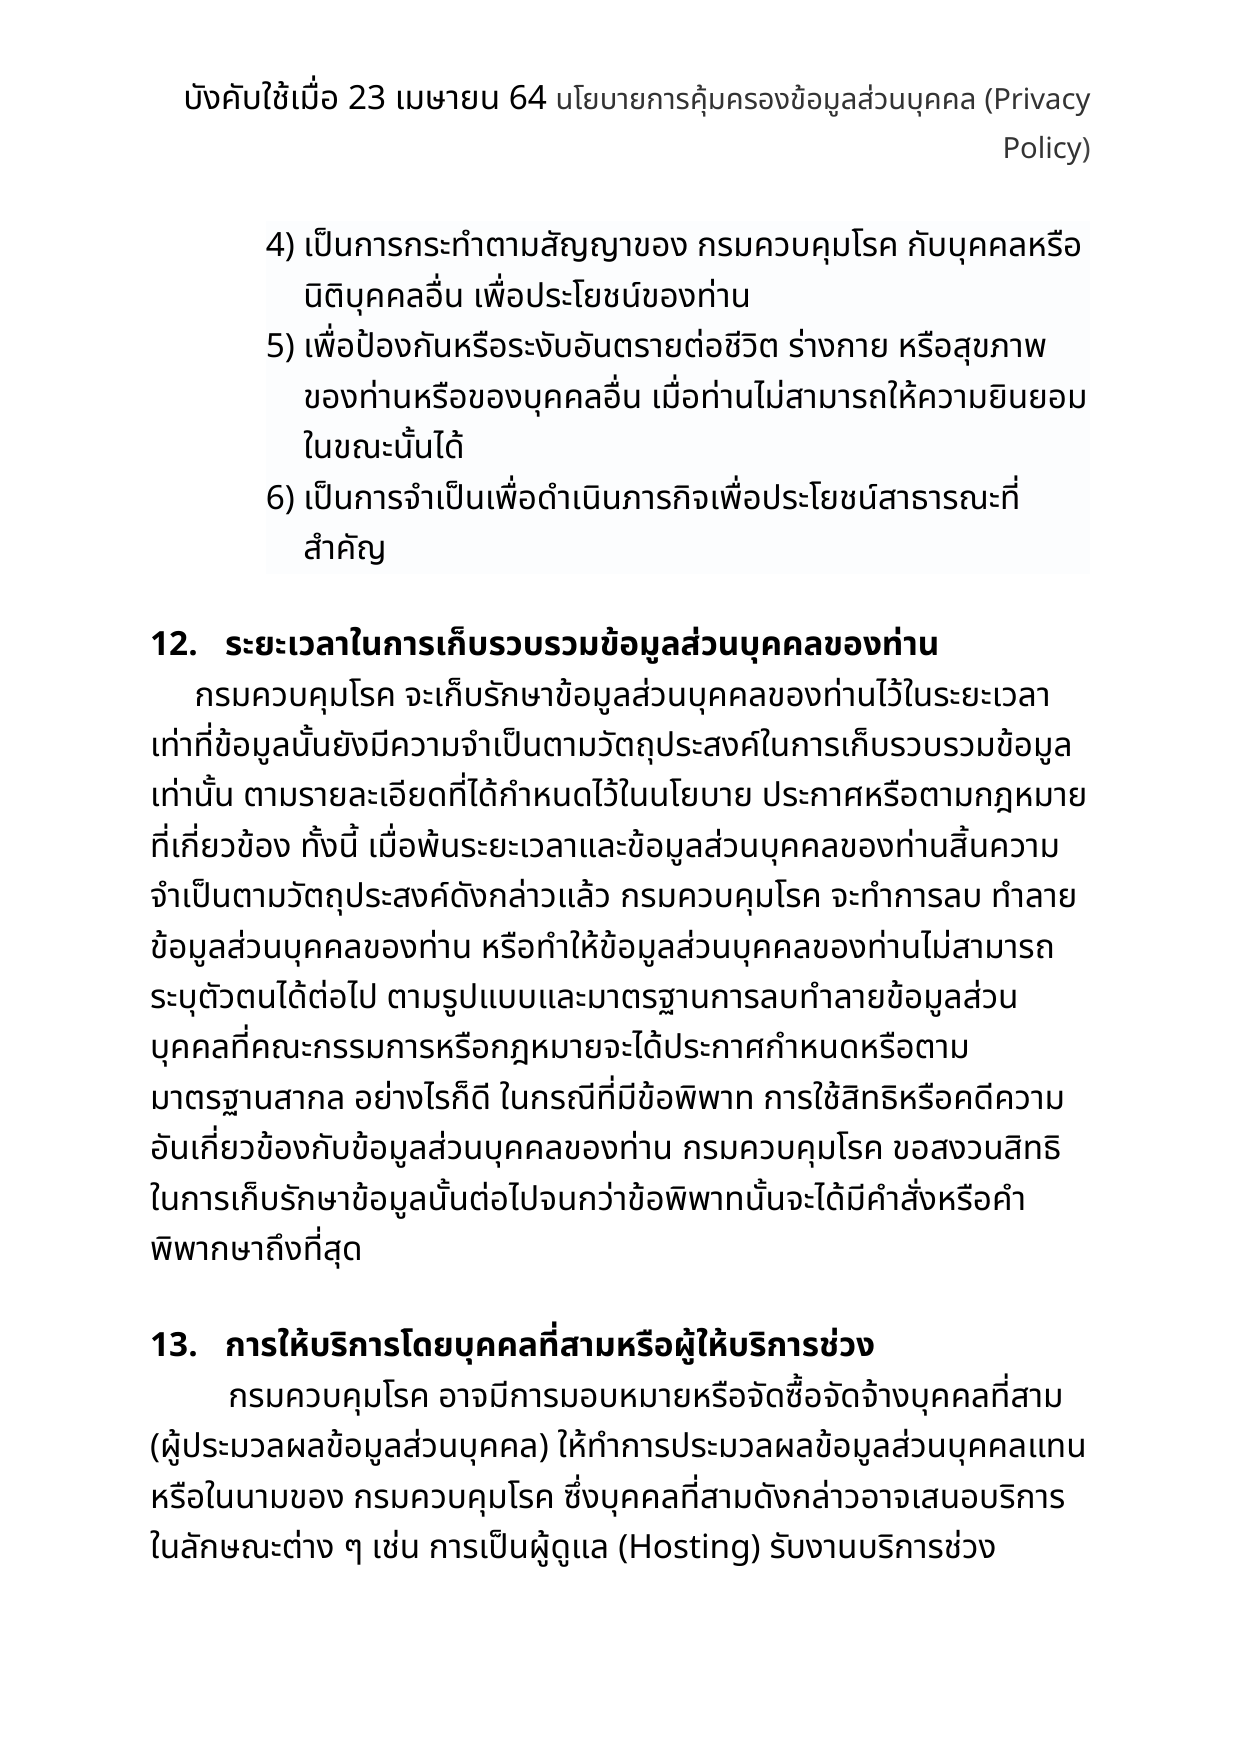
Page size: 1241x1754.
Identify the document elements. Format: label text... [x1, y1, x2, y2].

list เป็นการจำเป็นเพื่อดำเนินภารกิจเพื่อประโยชน์สาธารณะที่สำคัญ [266, 473, 1090, 574]
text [150, 1372, 1090, 1574]
text กรมควบคุมโรค จะเก็บรักษาข้อมูลส่วนบุคคลของท่านไว้ในระยะเวลาเท่าที่ข้อมูลนั้นยังมีความจำเป็นตามวัตถุประสงค์ในการเก็บรวบรวมข้อมูลเท่านั้น ตามรายละเอียดที่ได้กำหนดไว้ในนโยบาย ประกาศหรือตามกฎหมายที่เกี่ยวข้อง ทั้งนี้ เมื่อพ้นระยะเวลาและข้อมูลส่วนบุคคลของท่านสิ้นความจำเป็นตามวัตถุประสงค์ดังกล่าวแล้ว กรมควบคุมโรค จะทำการลบ ทำลายข้อมูลส่วนบุคคลของท่าน หรือทำให้ข้อมูลส่วนบุคคลของท่านไม่สามารถระบุตัวตนได้ต่อไป ตามรูปแบบและมาตรฐานการลบทำลายข้อมูลส่วนบุคคลที่คณะกรรมการหรือกฎหมายจะได้ประกาศกำหนดหรือตามมาตรฐานสากล อย่างไรก็ดี ในกรณีที่มีข้อพิพาท การใช้สิทธิหรือคดีความอันเกี่ยวข้องกับข้อมูลส่วนบุคคลของท่าน กรมควบคุมโรค ขอสงวนสิทธิในการเก็บรักษาข้อมูลนั้นต่อไปจนกว่าข้อพิพาทนั้นจะได้มีคำสั่งหรือคำพิพากษาถึงที่สุด [150, 671, 1090, 1276]
list เป็นการกระทำตามสัญญาของ กรมควบคุมโรค กับบุคคลหรือนิติบุคคลอื่น เพื่อประโยชน์ของท่าน [266, 221, 1090, 322]
list ระยะเวลาในการเก็บรวบรวมข้อมูลส่วนบุคคลของท่าน [150, 620, 1090, 671]
list เพื่อป้องกันหรือระงับอันตรายต่อชีวิต ร่างกาย หรือสุขภาพของท่านหรือของบุคคลอื่น เมื่อท่านไม่สามารถให้ความยินยอมในขณะนั้นได้ [266, 322, 1090, 473]
list การให้บริการโดยบุคคลที่สามหรือผู้ให้บริการช่วง [150, 1321, 1090, 1372]
